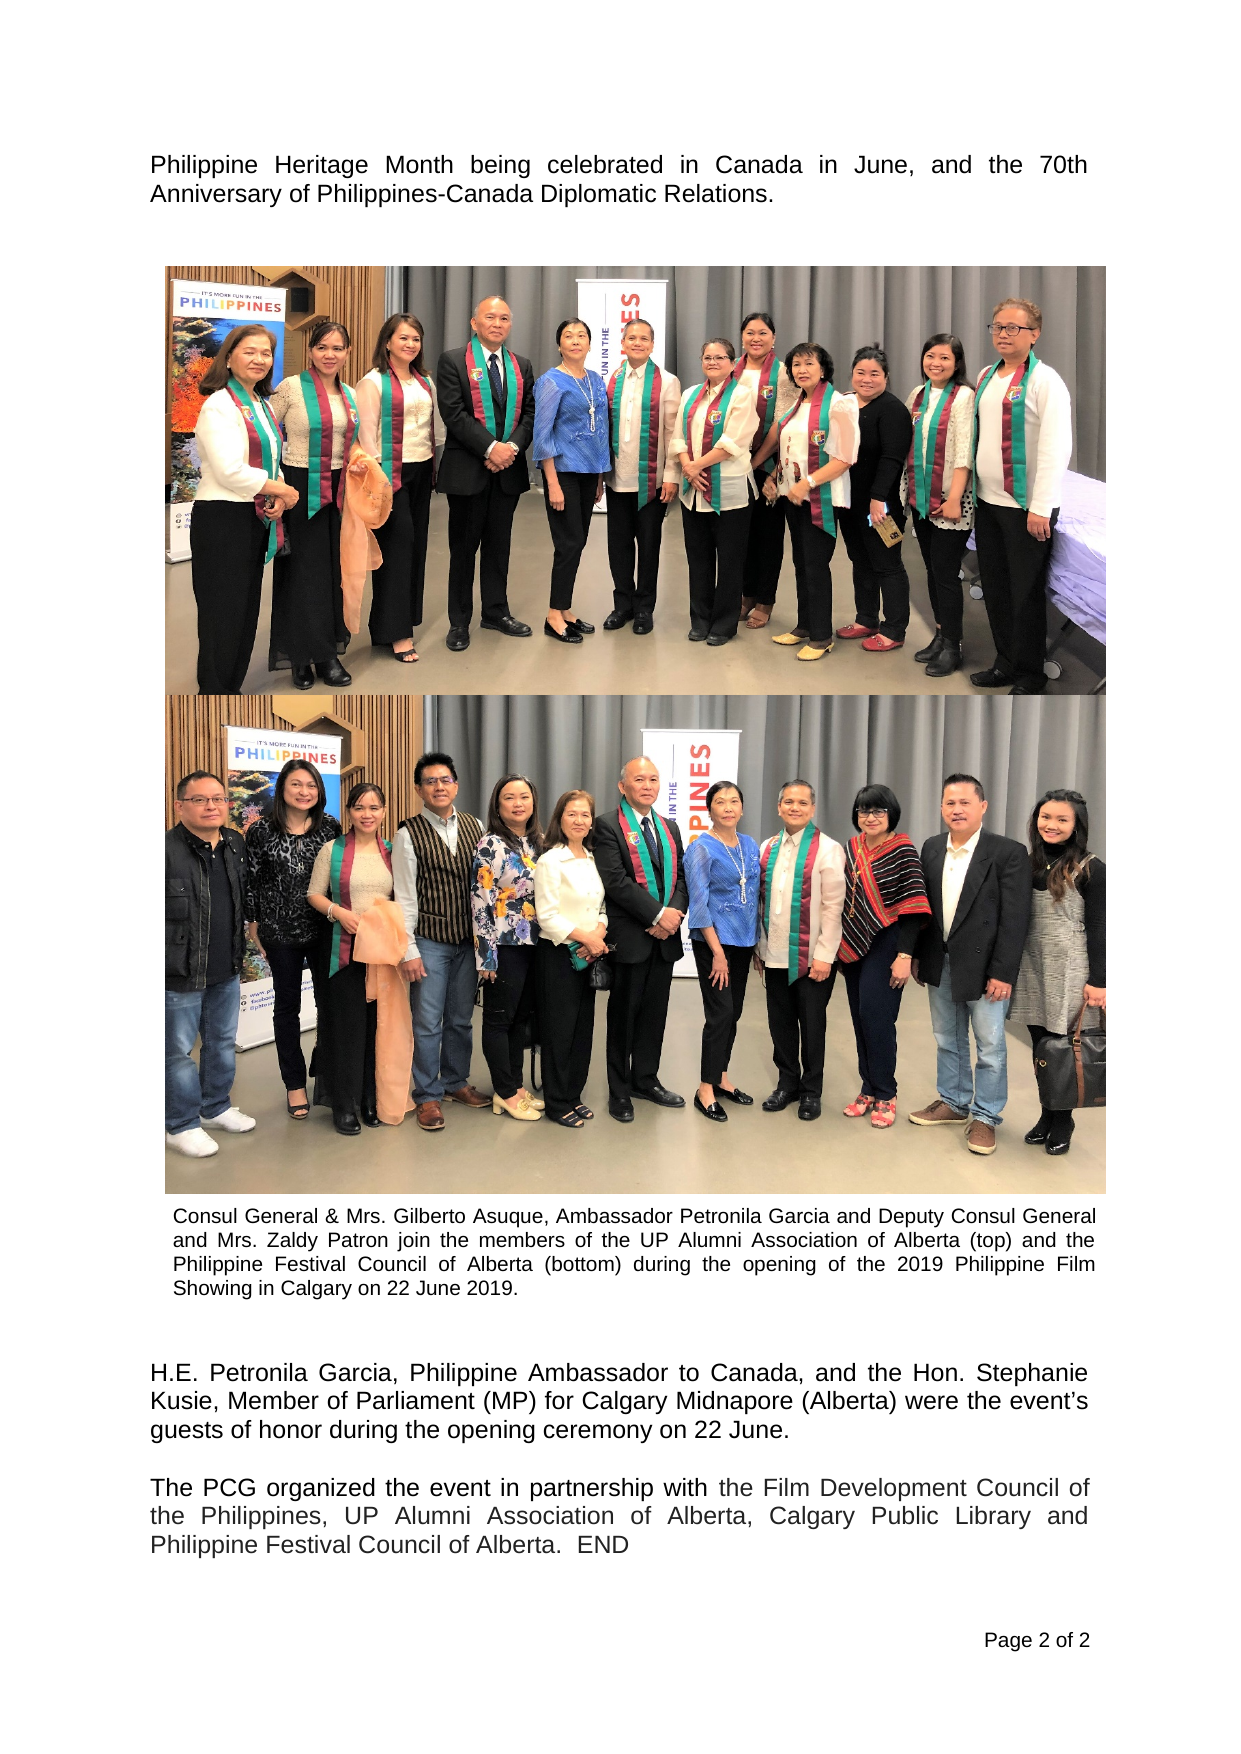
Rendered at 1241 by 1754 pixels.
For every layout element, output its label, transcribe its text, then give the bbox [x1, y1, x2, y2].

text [150, 150, 1090, 207]
picture [165, 266, 1106, 1194]
text H.E. Petronila Garcia, Philippine Ambassador to Canada, and the Hon. Stephanie Kusie, Member of Parliament (MP) for Calgary Midnapore (Alberta) were the event’s guests of honor during the opening ceremony on 22 June. [150, 1357, 1090, 1444]
text The PCG organized the event in partnership with the Film Development Council of the Philippines, UP Alumni Association of Alberta, Calgary Public Library and Philippine Festival Council of Alberta. END [150, 1472, 1090, 1559]
